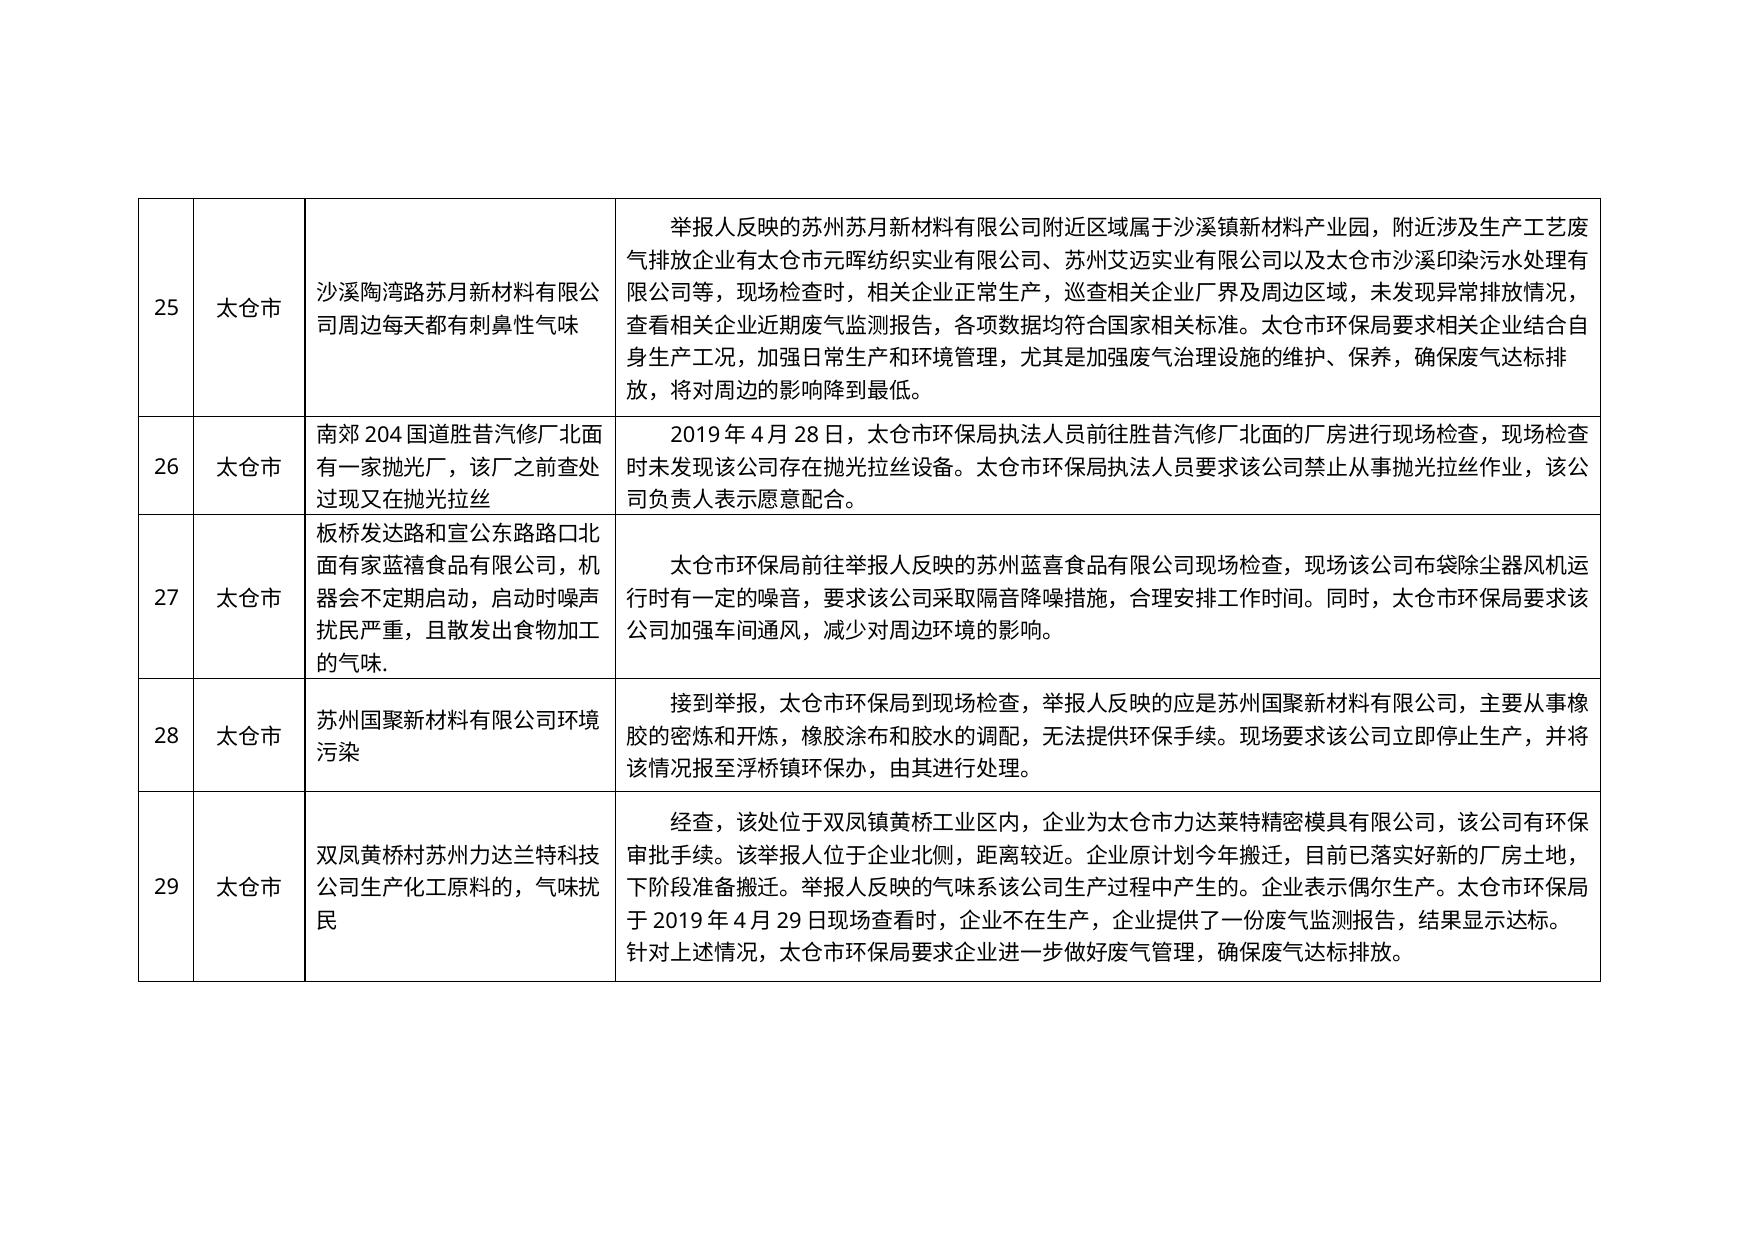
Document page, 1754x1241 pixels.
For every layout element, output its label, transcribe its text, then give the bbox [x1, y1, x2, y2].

table_cell 接到举报，太仓市环保局到现场检查，举报人反映的应是苏州国聚新材料有限公司，主要从事橡胶的密炼和开炼，橡胶涂布和胶水的调配，无法提供环保手续。现场要求该公司立即停止生产，并将该情况报至浮桥镇环保办，由其进行处理。 [616, 679, 1600, 791]
table_cell 双凤黄桥村苏州力达兰特科技公司生产化工原料的，气味扰民 [306, 792, 615, 981]
table_cell 27 [139, 515, 193, 678]
table_cell 太仓市 [194, 417, 304, 514]
table_cell 28 [139, 679, 193, 791]
table_cell 29 [139, 792, 193, 981]
table_cell 板桥发达路和宣公东路路口北面有家蓝禧食品有限公司，机器会不定期启动，启动时噪声扰民严重，且散发出食物加工的气味. [306, 515, 615, 678]
table_cell 太仓市环保局前往举报人反映的苏州蓝喜食品有限公司现场检查，现场该公司布袋除尘器风机运行时有一定的噪音，要求该公司采取隔音降噪措施，合理安排工作时间。同时，太仓市环保局要求该公司加强车间通风，减少对周边环境的影响。 [616, 515, 1600, 678]
table_cell 26 [139, 417, 193, 514]
table_cell 太仓市 [194, 515, 304, 678]
table_cell 太仓市 [194, 792, 304, 981]
table_cell 2019年4月28日，太仓市环保局执法人员前往胜昔汽修厂北面的厂房进行现场检查，现场检查时未发现该公司存在抛光拉丝设备。太仓市环保局执法人员要求该公司禁止从事抛光拉丝作业，该公司负责人表示愿意配合。 [616, 417, 1600, 514]
table_cell 南郊204国道胜昔汽修厂北面有一家抛光厂，该厂之前查处过现又在抛光拉丝 [306, 417, 615, 514]
table_cell 太仓市 [194, 199, 304, 416]
table_cell 苏州国聚新材料有限公司环境污染 [306, 679, 615, 791]
table_cell 经查，该处位于双凤镇黄桥工业区内，企业为太仓市力达莱特精密模具有限公司，该公司有环保审批手续。该举报人位于企业北侧，距离较近。企业原计划今年搬迁，目前已落实好新的厂房土地，下阶段准备搬迁。举报人反映的气味系该公司生产过程中产生的。企业表示偶尔生产。太仓市环保局于2019年4月29日现场查看时，企业不在生产，企业提供了一份废气监测报告，结果显示达标。针对上述情况，太仓市环保局要求企业进一步做好废气管理，确保废气达标排放。 [616, 792, 1600, 981]
table_cell 举报人反映的苏州苏月新材料有限公司附近区域属于沙溪镇新材料产业园，附近涉及生产工艺废气排放企业有太仓市元晖纺织实业有限公司、苏州艾迈实业有限公司以及太仓市沙溪印染污水处理有限公司等，现场检查时，相关企业正常生产，巡查相关企业厂界及周边区域，未发现异常排放情况，查看相关企业近期废气监测报告，各项数据均符合国家相关标准。太仓市环保局要求相关企业结合自身生产工况，加强日常生产和环境管理，尤其是加强废气治理设施的维护、保养，确保废气达标排放，将对周边的影响降到最低。 [616, 199, 1600, 416]
table_cell 太仓市 [194, 679, 304, 791]
table_cell 25 [139, 199, 193, 416]
table_cell 沙溪陶湾路苏月新材料有限公司周边每天都有刺鼻性气味 [306, 199, 615, 416]
